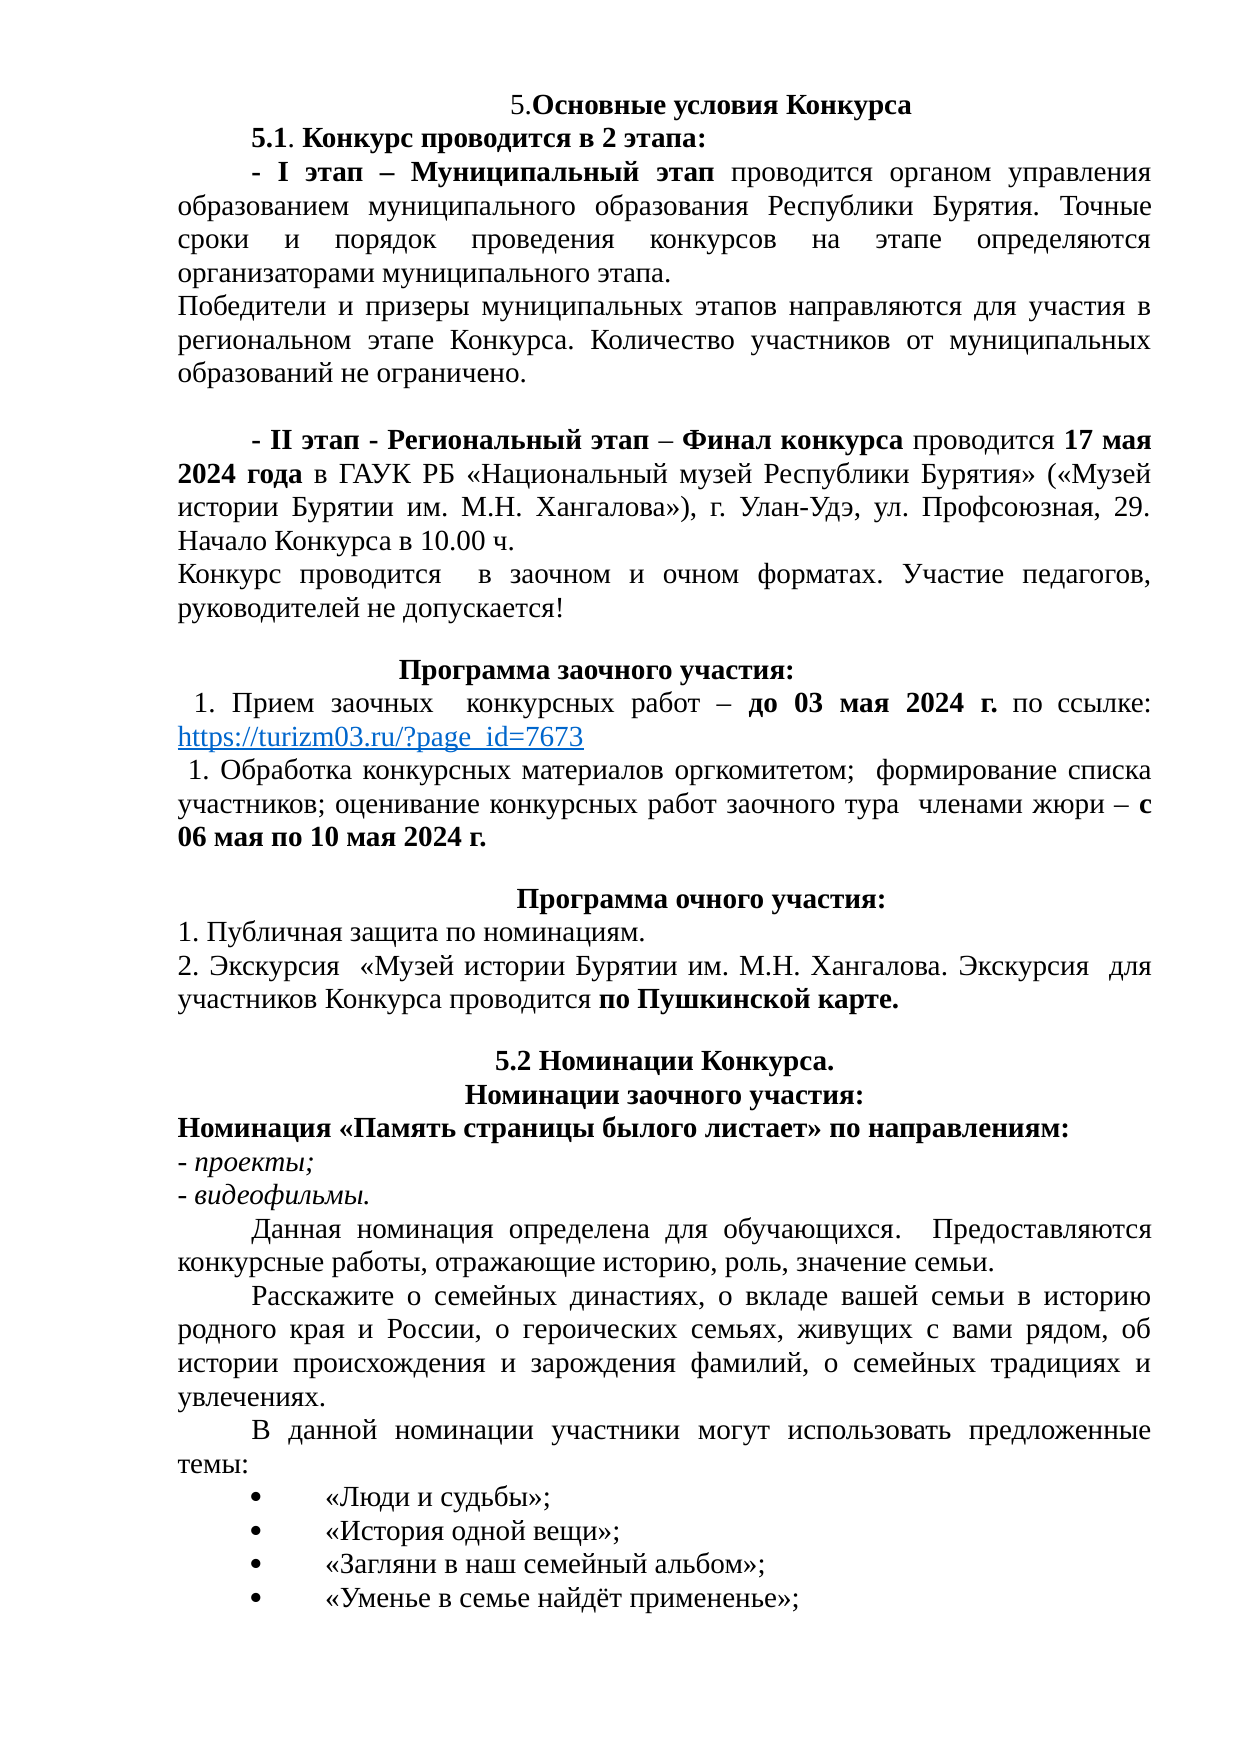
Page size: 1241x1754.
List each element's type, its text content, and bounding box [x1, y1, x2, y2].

text 1. Прием заочных конкурсных работ – до 03 мая 2024 г. по ссылке: https://turizm03.ru/?page_id=7673 [177, 685, 1152, 752]
list Программа заочного участия: [177, 652, 1152, 685]
text 1. Обработка конкурсных материалов оргкомитетом; формирование списка участников; оценивание конкурсных работ заочного тура членами жюри – с 06 мая по 10 мая 2024 г. [177, 752, 1152, 853]
list Данная номинация определена для обучающихся. Предоставляются конкурсные работы, отражающие историю, роль, значение семьи. [177, 1211, 1152, 1278]
text Расскажите о семейных династиях, о вкладе вашей семьи в историю родного края и России, о героических семьях, живущих с вами рядом, об истории происхождения и зарождения фамилий, о семейных традициях и увлечениях. [177, 1278, 1152, 1412]
text 5.1. Конкурс проводится в 2 этапа: [177, 121, 1152, 154]
text 1. Публичная защита по номинациям. [177, 914, 1152, 948]
text В данной номинации участники могут использовать предложенные темы: [177, 1412, 1152, 1479]
list «Люди и судьбы»; [177, 1479, 1152, 1513]
text - видеофильмы. [177, 1177, 1152, 1211]
text - проекты; [177, 1144, 1152, 1177]
list 5.Основные условия Конкурса [510, 87, 1152, 121]
list Программа очного участия: [177, 881, 1152, 914]
text Номинация «Память страницы былого листает» по направлениям: [177, 1110, 1152, 1144]
text Номинации заочного участия: [177, 1077, 1152, 1110]
list «Уменье в семье найдёт примененье»; [177, 1580, 1152, 1613]
text 5.2 Номинации Конкурса. [177, 1043, 1152, 1077]
list - I этап – Муниципальный этап проводится органом управления образованием муниципального образования Республики Бурятия. Точные сроки и порядок проведения конкурсов на этапе определяются организаторами муниципального этапа. [177, 154, 1152, 288]
list - II этап - Региональный этап – Финал конкурса проводится 17 мая 2024 года в ГАУК РБ «Национальный музей Республики Бурятия» («Музей истории Бурятии им. М.Н. Хангалова»), г. Улан-Удэ, ул. Профсоюзная, 29. Начало Конкурса в 10.00 ч. [177, 422, 1152, 557]
list 2. Экскурсия «Музей истории Бурятии им. М.Н. Хангалова. Экскурсия для участников Конкурса проводится по Пушкинской карте. [177, 948, 1152, 1015]
list Конкурс проводится в заочном и очном форматах. Участие педагогов, руководителей не допускается! [177, 557, 1152, 624]
list «История одной вещи»; [177, 1513, 1152, 1546]
list «Загляни в наш семейный альбом»; [177, 1546, 1152, 1580]
list Победители и призеры муниципальных этапов направляются для участия в региональном этапе Конкурса. Количество участников от муниципальных образований не ограничено. [177, 288, 1152, 389]
